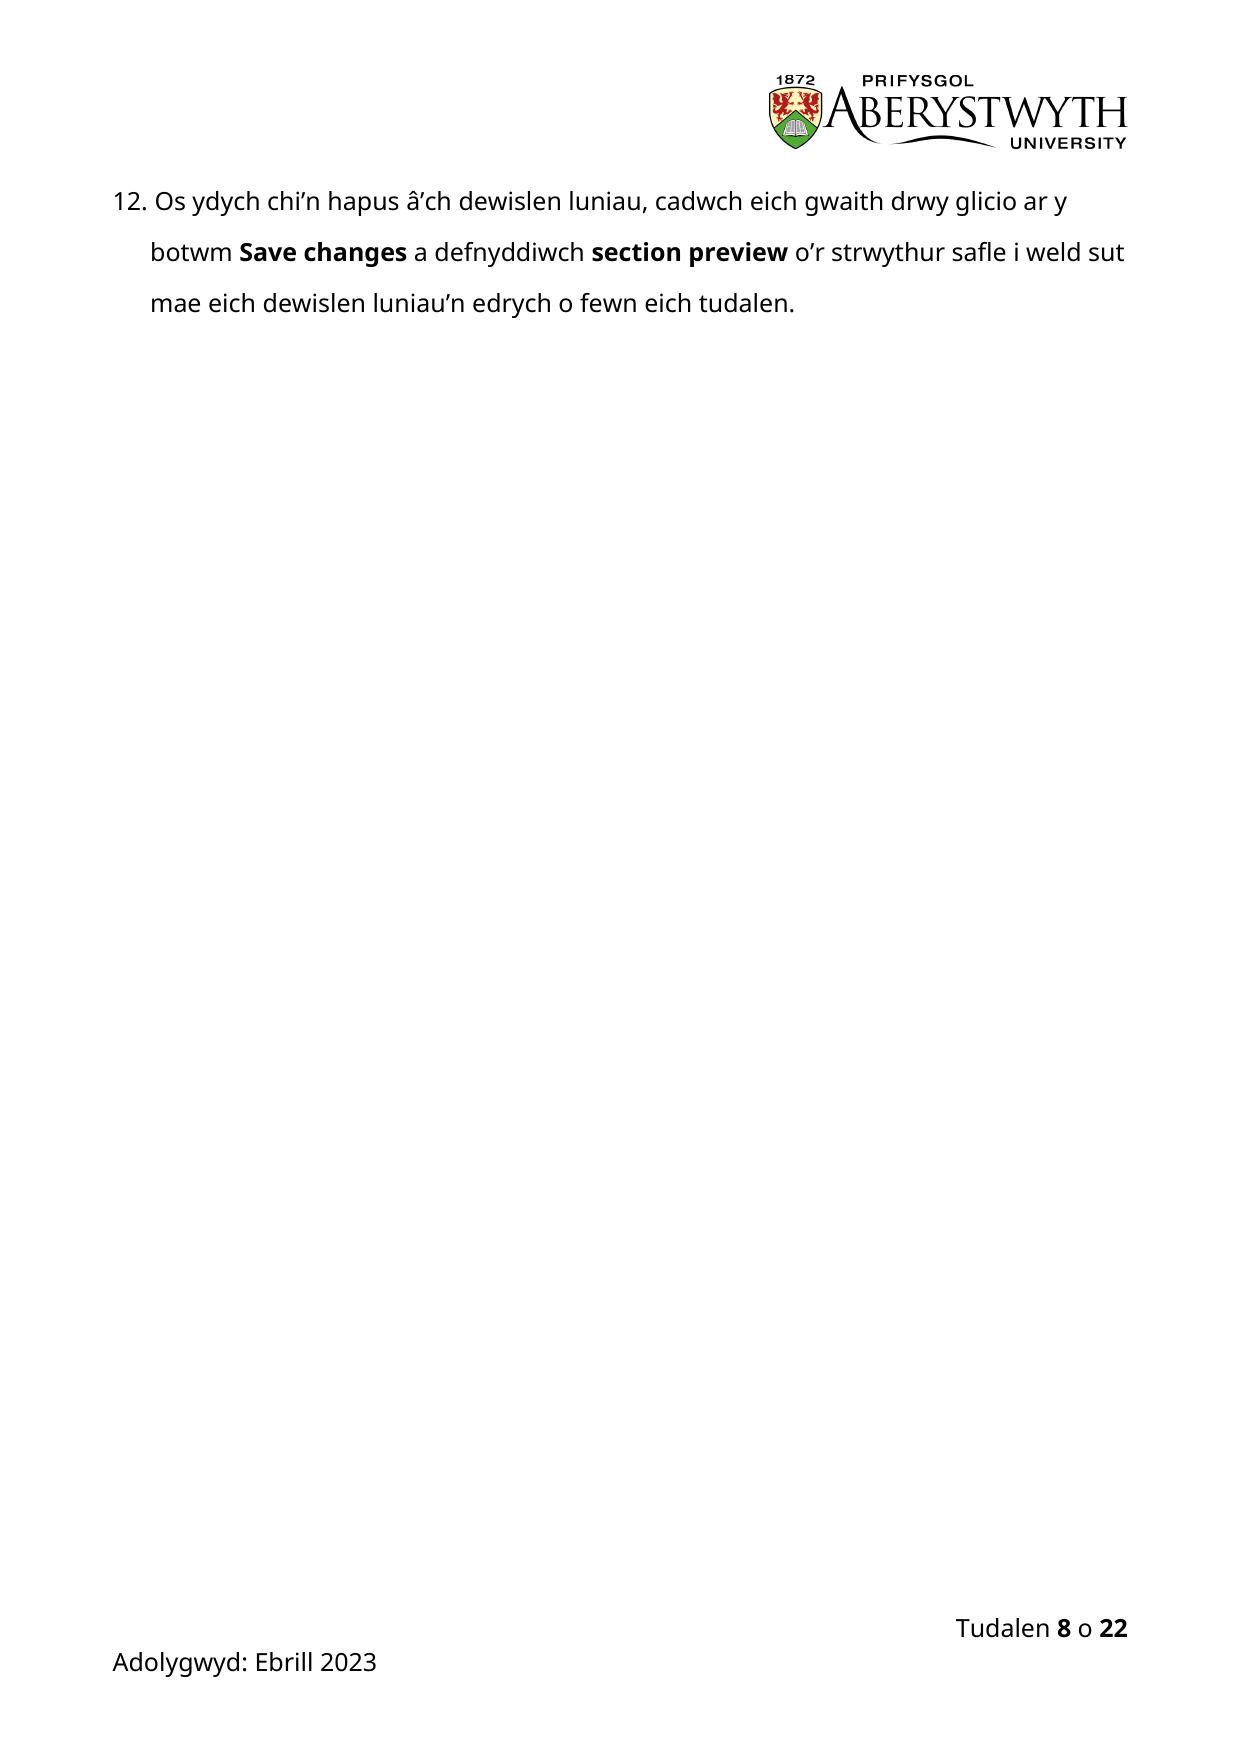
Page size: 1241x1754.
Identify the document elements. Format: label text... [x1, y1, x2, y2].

picture [769, 75, 1128, 150]
list Os ydych chi’n hapus â’ch dewislen luniau, cadwch eich gwaith drwy glicio ar y botwm Save changes a defnyddiwch section preview o’r strwythur safle i weld sut mae eich dewislen luniau’n edrych o fewn eich tudalen. [112, 184, 1128, 320]
